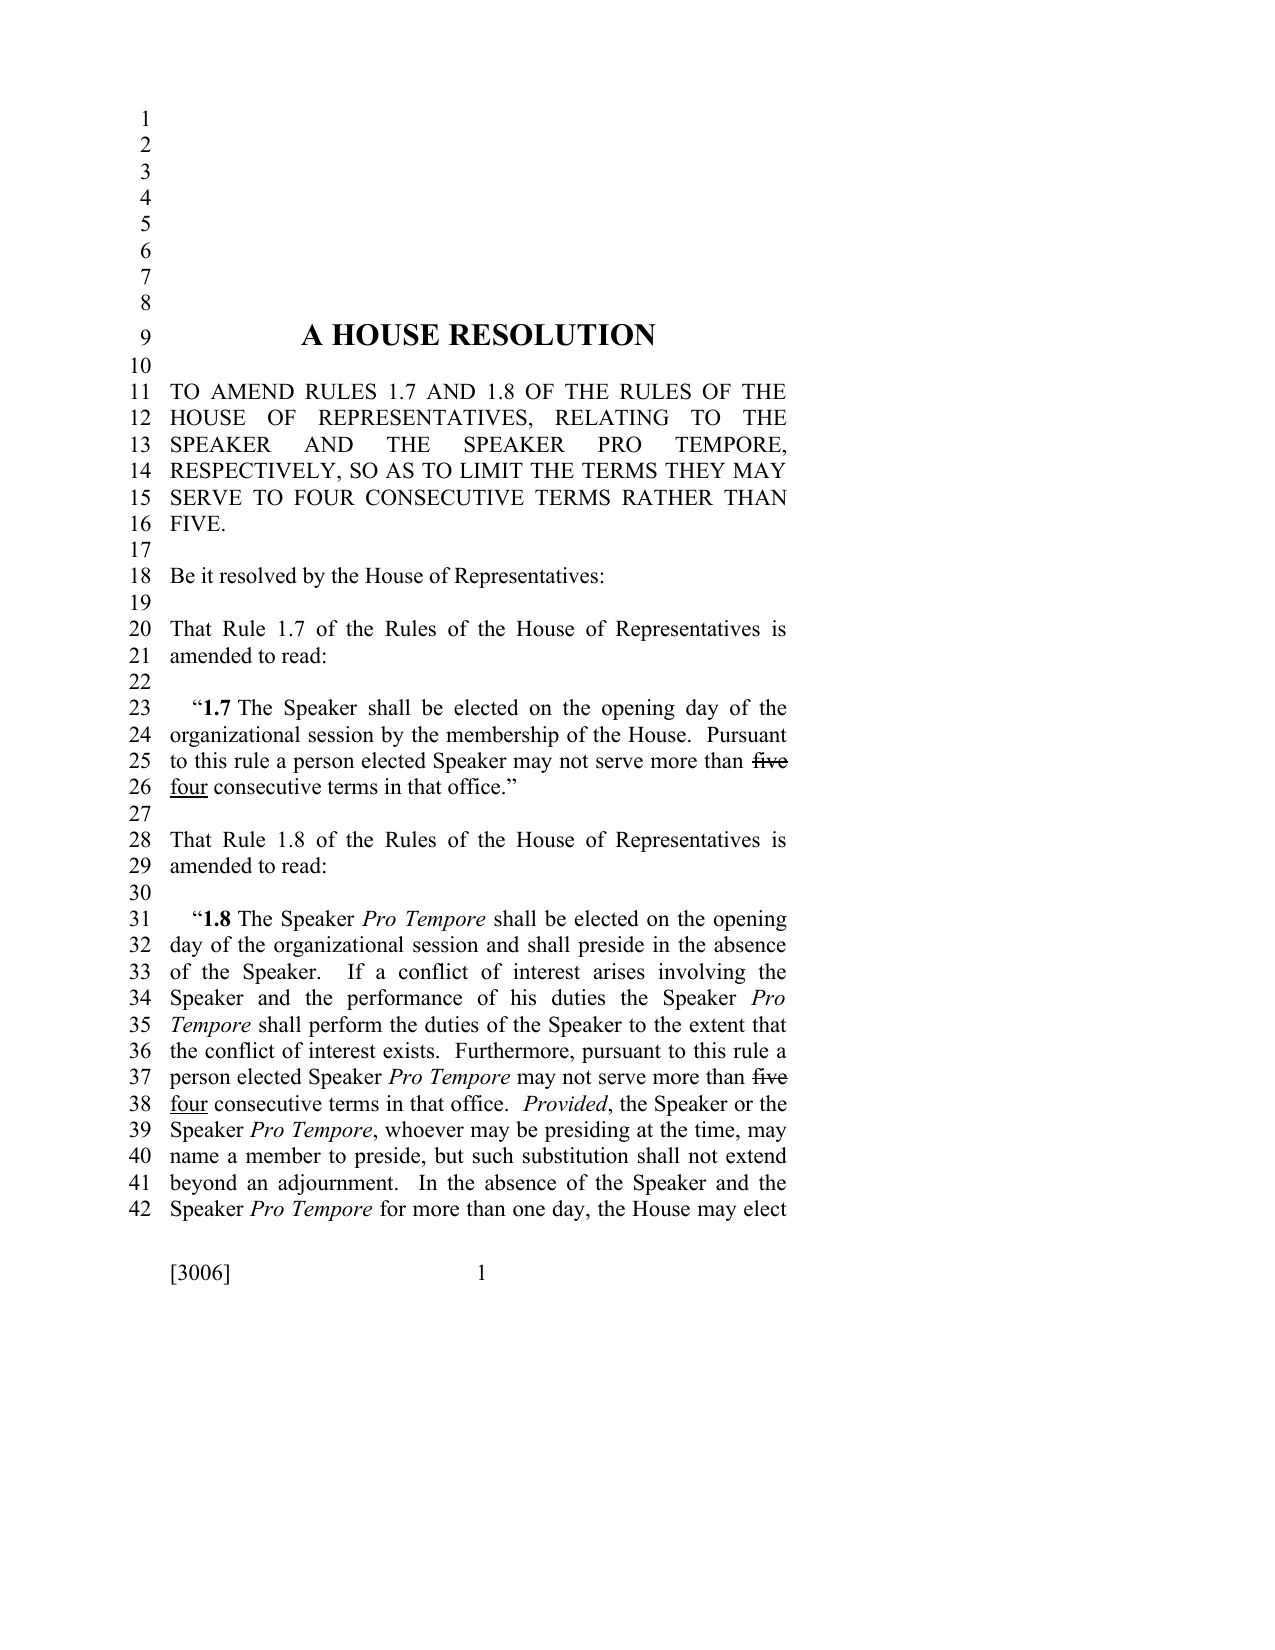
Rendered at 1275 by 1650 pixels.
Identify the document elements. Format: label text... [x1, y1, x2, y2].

text A HOUSE RESOLUTION [169, 316, 787, 352]
text Be it resolved by the House of Representatives: [169, 563, 787, 589]
text TO AMEND RULES 1.7 AND 1.8 OF THE RULES OF THE HOUSE OF REPRESENTATIVES, RELATING TO THE SPEAKER AND THE SPEAKER PRO TEMPORE, RESPECTIVELY, SO AS TO LIMIT THE TERMS THEY MAY SERVE TO FOUR CONSECUTIVE TERMS RATHER THAN FIVE. [169, 378, 787, 536]
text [169, 905, 787, 1221]
text That Rule 1.7 of the Rules of the House of Representatives is amended to read: [169, 615, 787, 668]
text “1.7 The Speaker shall be elected on the opening day of the organizational session by the membership of the House. Pursuant to this rule a person elected Speaker may not serve more than five four consecutive terms in that office.” [169, 694, 787, 800]
text That Rule 1.8 of the Rules of the House of Representatives is amended to read: [169, 826, 787, 879]
